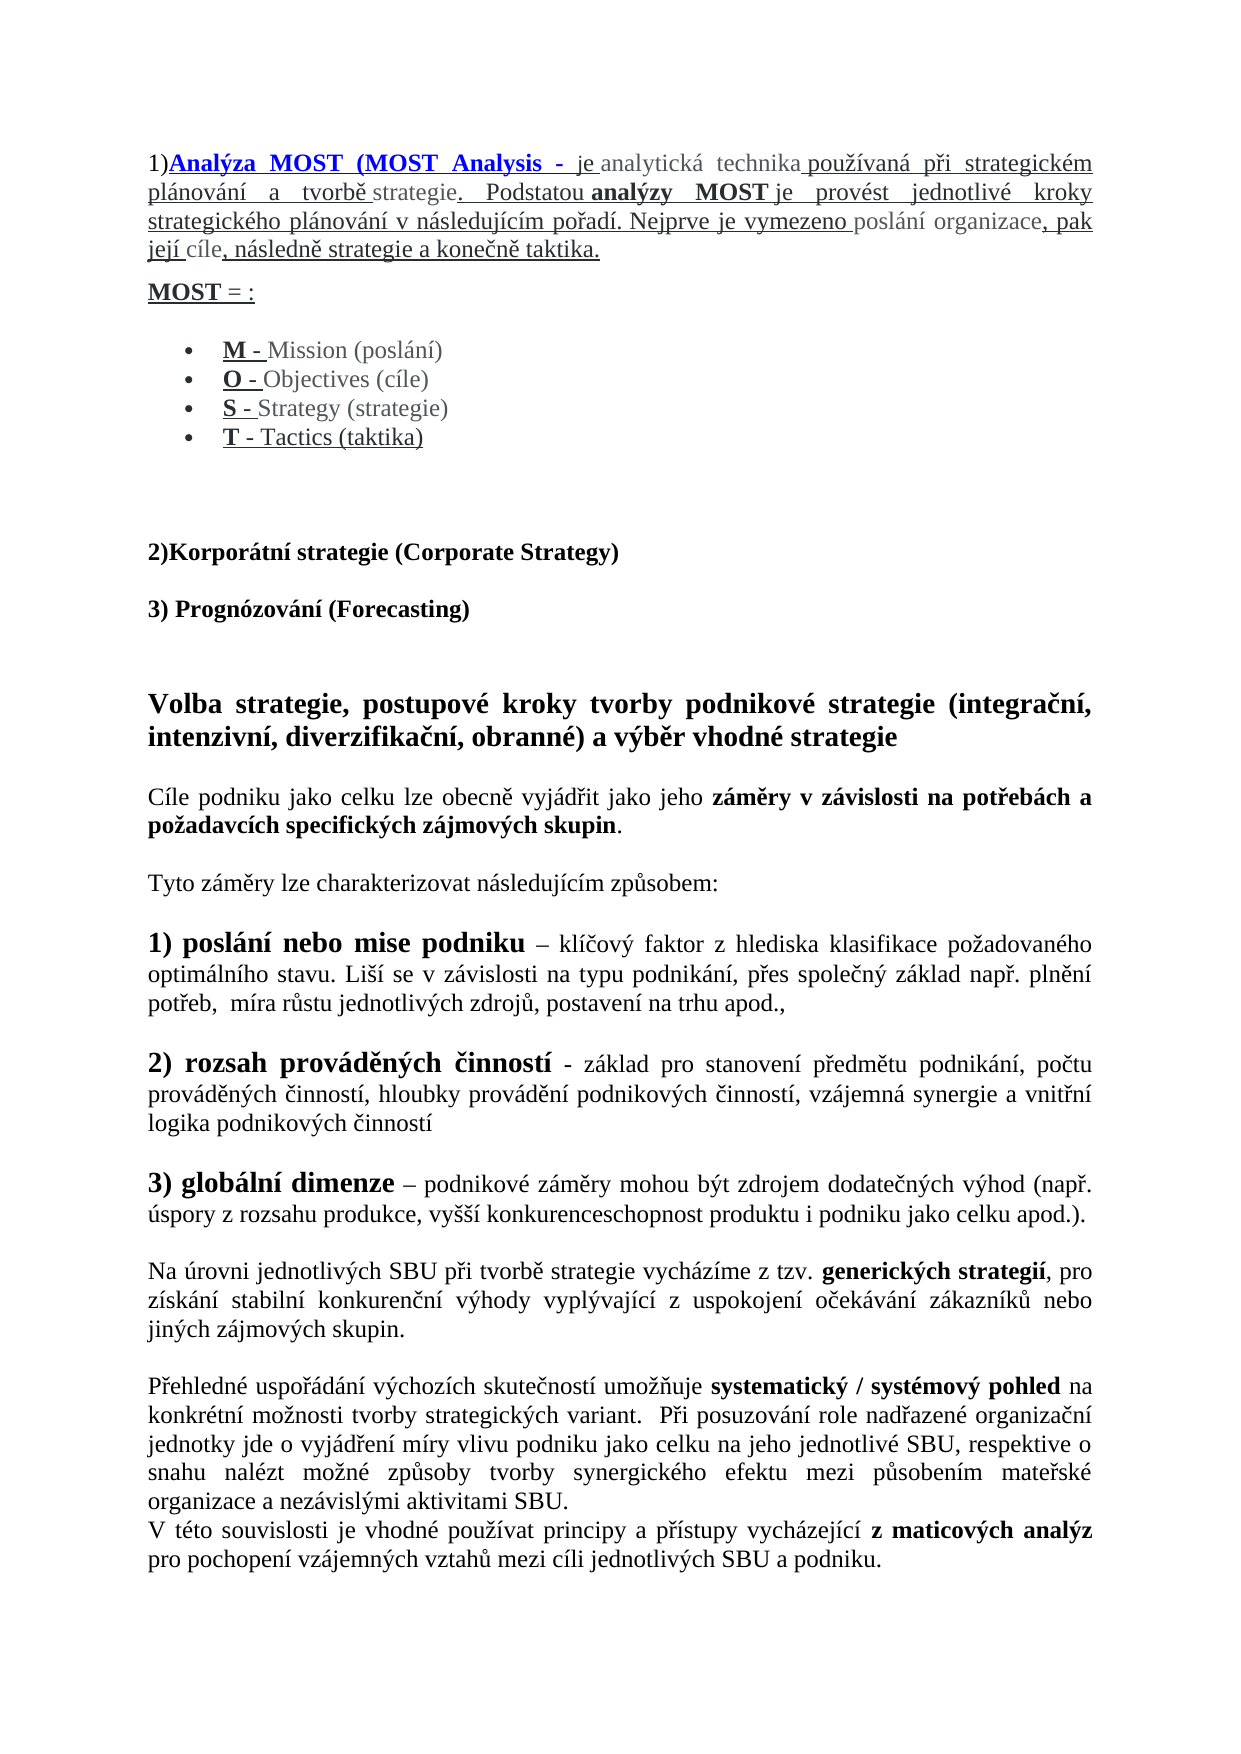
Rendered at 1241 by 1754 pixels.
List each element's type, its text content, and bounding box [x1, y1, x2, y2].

text Tyto záměry lze charakterizovat následujícím způsobem: [148, 868, 1093, 897]
text V této souvislosti je vhodné používat principy a přístupy vycházející z maticových analýz pro pochopení vzájemných vztahů mezi cíli jednotlivých SBU a podniku. [148, 1515, 1093, 1572]
text 3) globální dimenze – podnikové záměry mohou být zdrojem dodatečných výhod (např. úspory z rozsahu produkce, vyšší konkurenceschopnost produktu i podniku jako celku apod.). [148, 1165, 1093, 1227]
text 3) Prognózování (Forecasting) [148, 594, 1093, 623]
text Přehledné uspořádání výchozích skutečností umožňuje systematický / systémový pohled na konkrétní možnosti tvorby strategických variant. Při posuzování role nadřazené organizační jednotky jde o vyjádření míry vlivu podniku jako celku na jeho jednotlivé SBU, respektive o snahu nalézt možné způsoby tvorby synergického efektu mezi působením mateřské organizace a nezávislými aktivitami SBU. [148, 1371, 1093, 1515]
list O - Objectives (cíle) [185, 364, 1093, 393]
text Cíle podniku jako celku lze obecně vyjádřit jako jeho záměry v závislosti na potřebách a požadavcích specifických zájmových skupin. [148, 782, 1093, 839]
text 1)Analýza MOST (MOST Analysis - je analytická technika používaná při strategickém plánování a tvorbě strategie. Podstatou analýzy MOST je provést jednotlivé kroky strategického plánování v následujícím pořadí. Nejprve je vymezeno poslání organizace, pak její cíle, následně strategie a konečně taktika. [148, 148, 1093, 263]
list M - Mission (poslání) [185, 335, 1093, 364]
text MOST = : [148, 277, 1093, 306]
text Na úrovni jednotlivých SBU při tvorbě strategie vycházíme z tzv. generických strategií, pro získání stabilní konkurenční výhody vyplývající z uspokojení očekávání zákazníků nebo jiných zájmových skupin. [148, 1256, 1093, 1342]
list S - Strategy (strategie) [185, 393, 1093, 422]
text Volba strategie, postupové kroky tvorby podnikové strategie (integrační, intenzivní, diverzifikační, obranné) a výběr vhodné strategie [148, 686, 1093, 753]
text 1) poslání nebo mise podniku – klíčový faktor z hlediska klasifikace požadovaného optimálního stavu. Liší se v závislosti na typu podnikání, přes společný základ např. plnění potřeb, míra růstu jednotlivých zdrojů, postavení na trhu apod., [148, 926, 1093, 1017]
text 2) rozsah prováděných činností - základ pro stanovení předmětu podnikání, počtu prováděných činností, hloubky provádění podnikových činností, vzájemná synergie a vnitřní logika podnikových činností [148, 1045, 1093, 1136]
list T - Tactics (taktika) [185, 422, 1093, 450]
text 2)Korporátní strategie (Corporate Strategy) [148, 537, 1093, 565]
